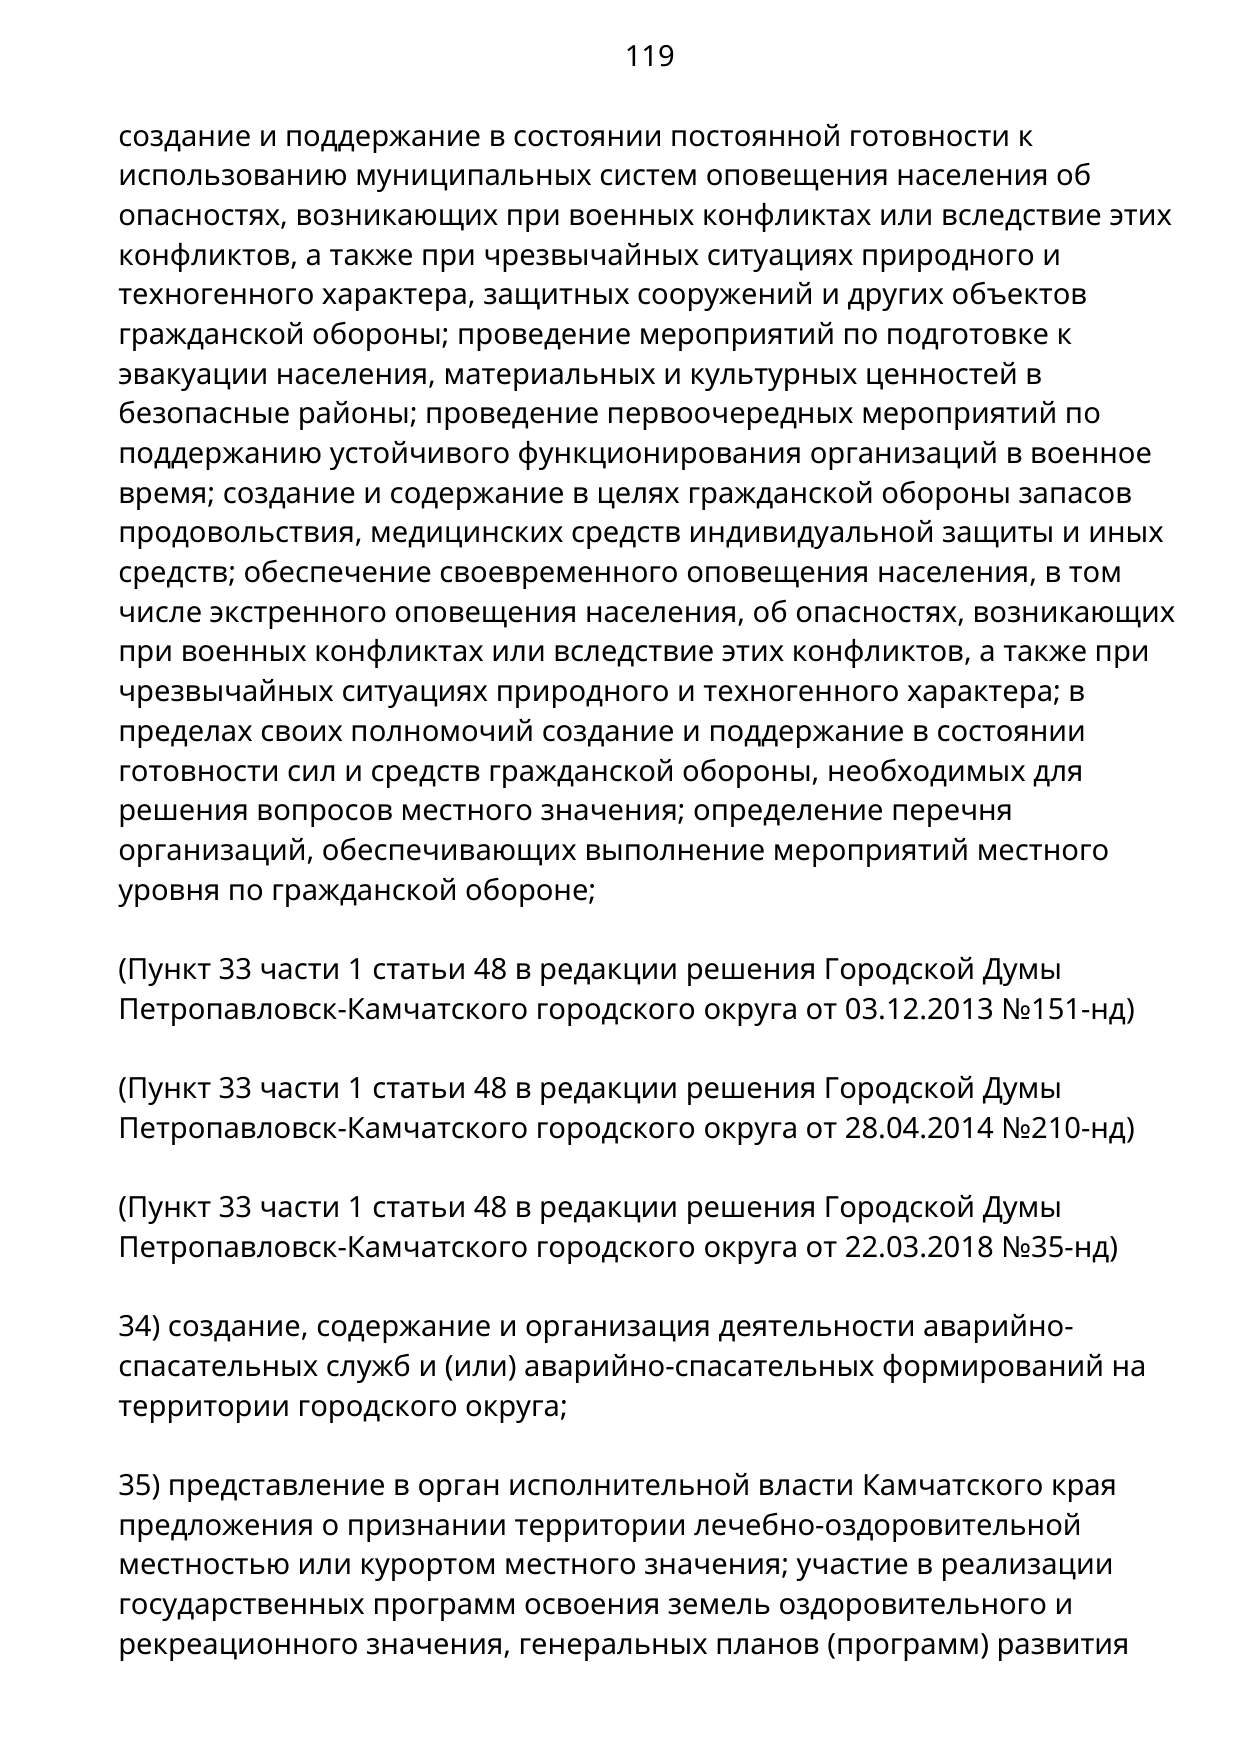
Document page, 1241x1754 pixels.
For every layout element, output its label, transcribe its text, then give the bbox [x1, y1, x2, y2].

text 34) создание, содержание и организация деятельности аварийно- спасательных служб и (или) аварийно-спасательных формирований на территории городского округа; [118, 1305, 1181, 1424]
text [118, 1464, 1181, 1663]
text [118, 115, 1181, 908]
text (Пункт 33 части 1 статьи 48 в редакции решения Городской Думы Петропавловск-Камчатского городского округа от 22.03.2018 №35-нд) [118, 1186, 1181, 1266]
text (Пункт 33 части 1 статьи 48 в редакции решения Городской Думы Петропавловск-Камчатского городского округа от 28.04.2014 №210-нд) [118, 1067, 1181, 1147]
text (Пункт 33 части 1 статьи 48 в редакции решения Городской Думы Петропавловск-Камчатского городского округа от 03.12.2013 №151-нд) [118, 948, 1181, 1028]
